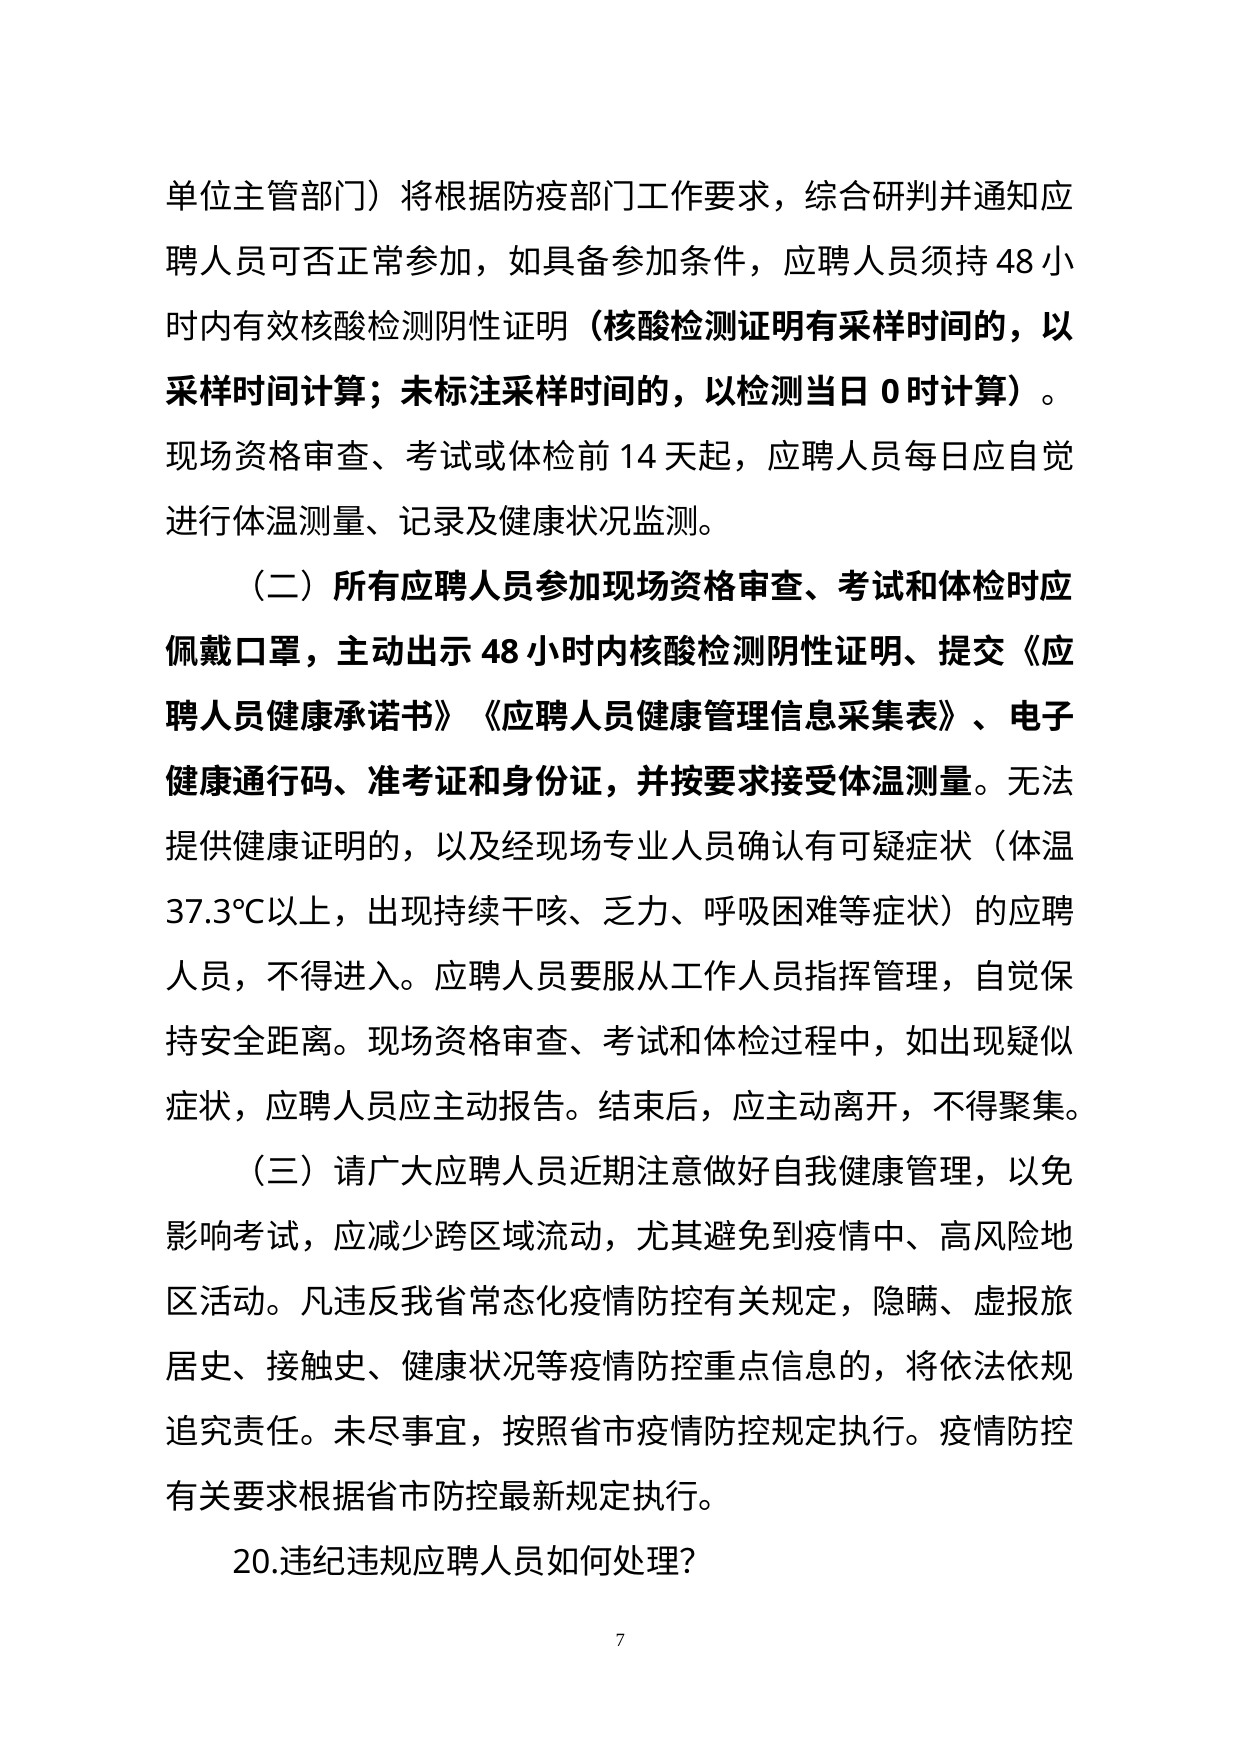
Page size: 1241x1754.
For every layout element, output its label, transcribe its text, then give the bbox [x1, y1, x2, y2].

text （二）所有应聘人员参加现场资格审查、考试和体检时应佩戴口罩，主动出示48小时内核酸检测阴性证明、提交《应聘人员健康承诺书》《应聘人员健康管理信息采集表》、电子健康通行码、准考证和身份证，并按要求接受体温测量。无法提供健康证明的，以及经现场专业人员确认有可疑症状（体温37.3℃以上，出现持续干咳、乏力、呼吸困难等症状）的应聘人员，不得进入。应聘人员要服从工作人员指挥管理，自觉保持安全距离。现场资格审查、考试和体检过程中，如出现疑似症状，应聘人员应主动报告。结束后，应主动离开，不得聚集。 [165, 552, 1075, 1137]
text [165, 162, 1075, 552]
text （三）请广大应聘人员近期注意做好自我健康管理，以免影响考试，应减少跨区域流动，尤其避免到疫情中、高风险地区活动。凡违反我省常态化疫情防控有关规定，隐瞒、虚报旅居史、接触史、健康状况等疫情防控重点信息的，将依法依规追究责任。未尽事宜，按照省市疫情防控规定执行。疫情防控有关要求根据省市防控最新规定执行。 [165, 1137, 1075, 1527]
text 20.违纪违规应聘人员如何处理？ [165, 1527, 1075, 1592]
